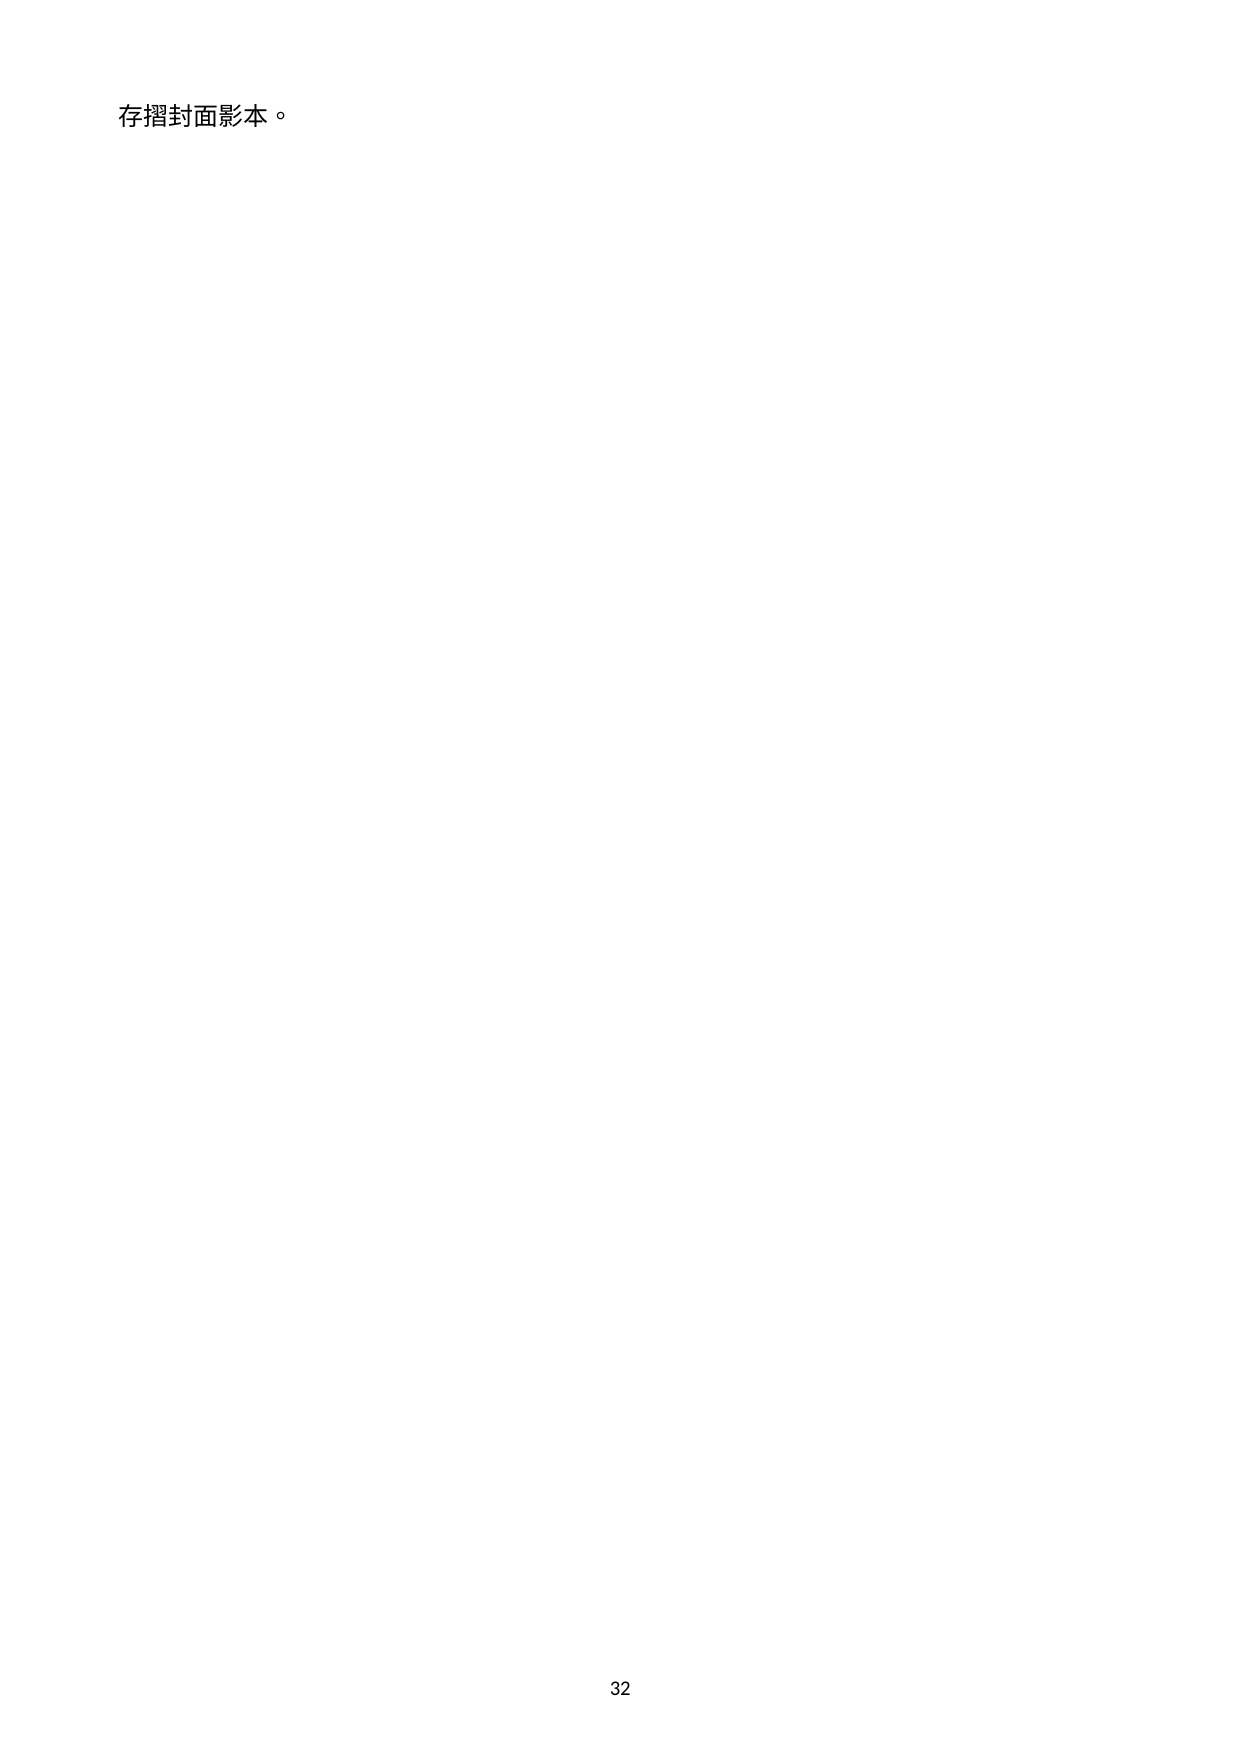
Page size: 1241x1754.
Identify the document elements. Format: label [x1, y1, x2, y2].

text [89, 89, 1152, 134]
